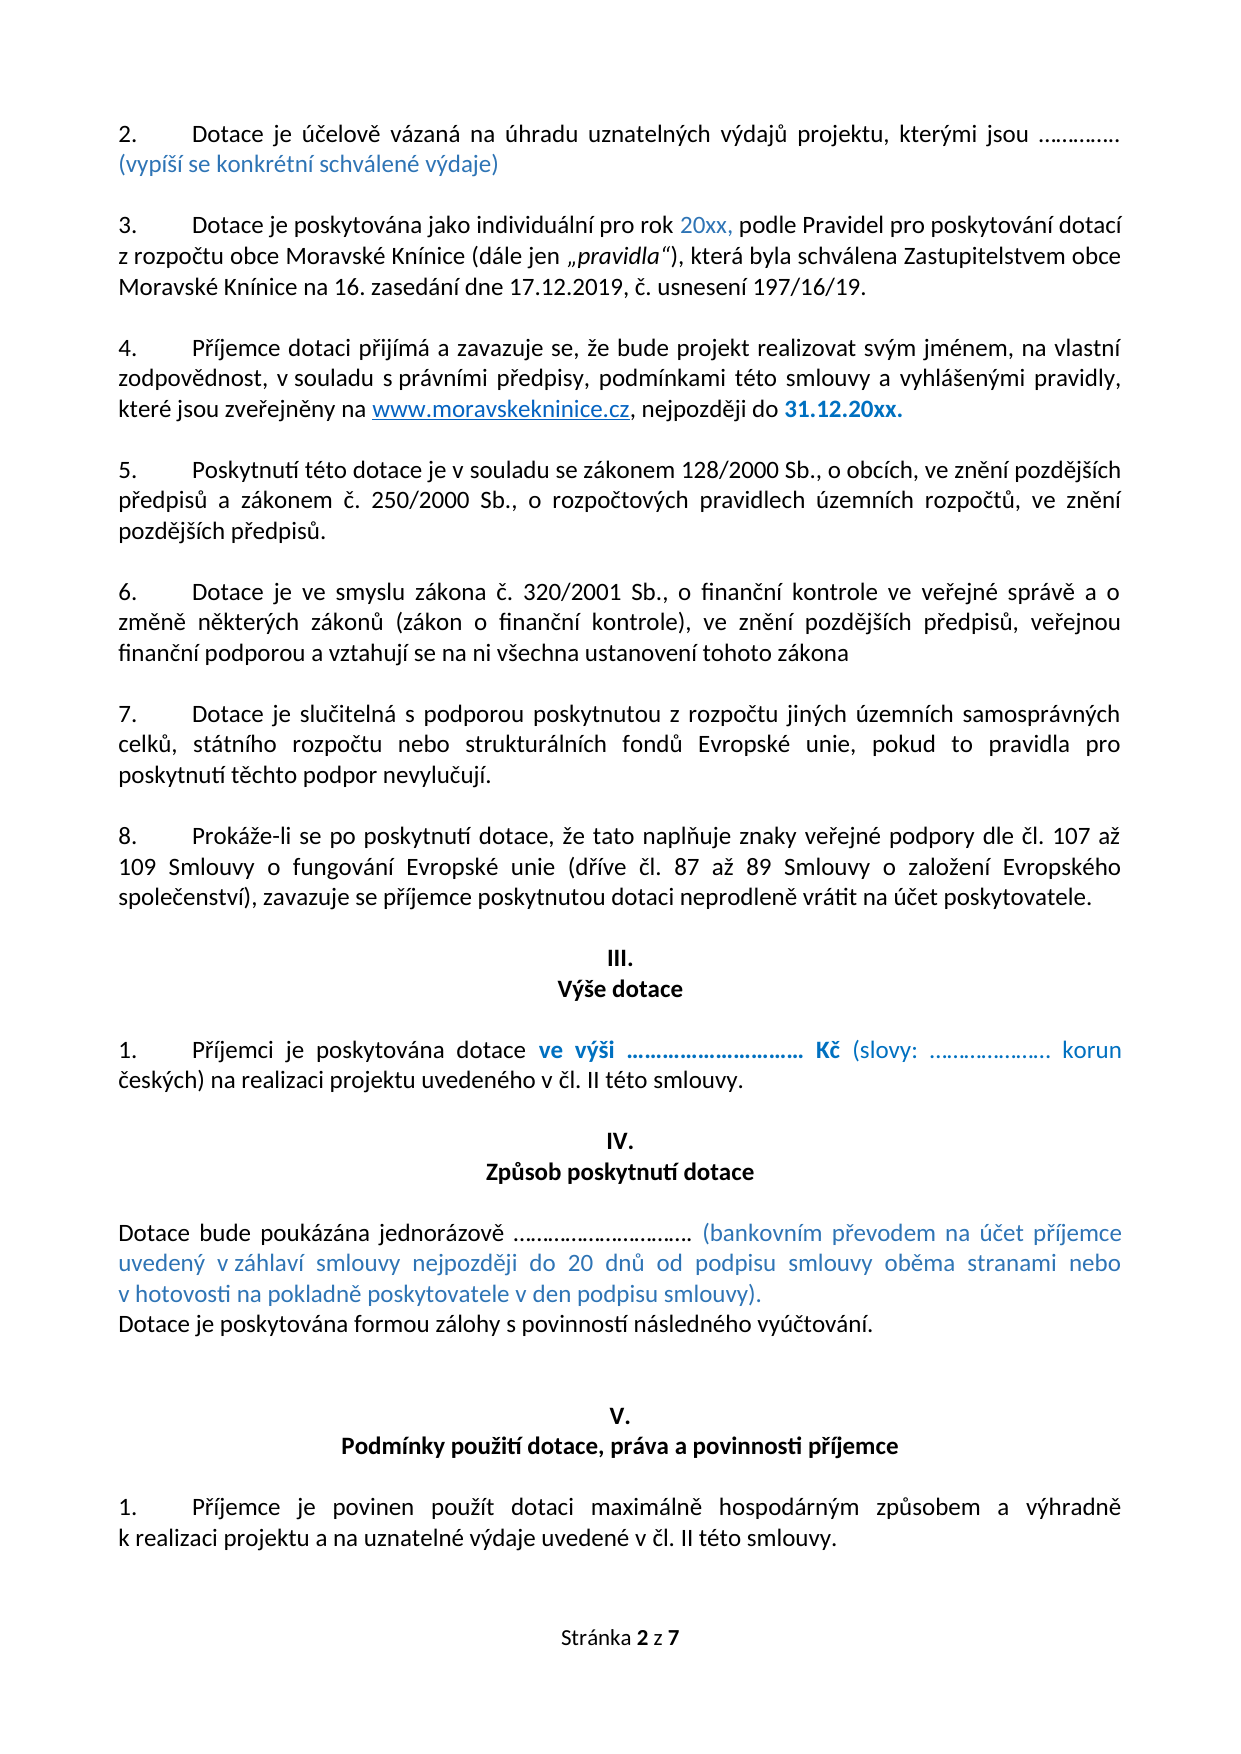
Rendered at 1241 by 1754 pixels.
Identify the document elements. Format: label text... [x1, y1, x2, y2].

text Podmínky použití dotace, práva a povinnosti příjemce [118, 1431, 1122, 1461]
list Dotace je poskytována jako individuální pro rok 20xx, podle Pravidel pro poskytování dotací z rozpočtu obce Moravské Knínice (dále jen „pravidla“), která byla schválena Zastupitelstvem obce Moravské Knínice na 16. zasedání dne 17.12.2019, č. usnesení 197/16/19. [118, 210, 1122, 301]
list Dotace je ve smyslu zákona č. 320/2001 Sb., o finanční kontrole ve veřejné správě a o změně některých zákonů (zákon o finanční kontrole), ve znění pozdějších předpisů, veřejnou finanční podporou a vztahují se na ni všechna ustanovení tohoto zákona [118, 576, 1122, 667]
text V. [118, 1400, 1122, 1431]
list Příjemce je povinen použít dotaci maximálně hospodárným způsobem a výhradně k realizaci projektu a na uznatelné výdaje uvedené v čl. II této smlouvy. [118, 1492, 1122, 1553]
list Příjemce dotaci přijímá a zavazuje se, že bude projekt realizovat svým jménem, na vlastní zodpovědnost, v souladu s právními předpisy, podmínkami této smlouvy a vyhlášenými pravidly, které jsou zveřejněny na www.moravskekninice.cz, nejpozději do 31.12.20xx. [118, 332, 1122, 423]
text IV. [118, 1125, 1122, 1156]
text Způsob poskytnutí dotace [118, 1156, 1122, 1186]
text Dotace bude poukázána jednorázově …………………………. (bankovním převodem na účet příjemce uvedený v záhlaví smlouvy nejpozději do 20 dnů od podpisu smlouvy oběma stranami nebo v hotovosti na pokladně poskytovatele v den podpisu smlouvy). [118, 1217, 1122, 1308]
list Poskytnutí této dotace je v souladu se zákonem 128/2000 Sb., o obcích, ve znění pozdějších předpisů a zákonem č. 250/2000 Sb., o rozpočtových pravidlech územních rozpočtů, ve znění pozdějších předpisů. [118, 454, 1122, 545]
list Dotace je slučitelná s podporou poskytnutou z rozpočtu jiných územních samosprávných celků, státního rozpočtu nebo strukturálních fondů Evropské unie, pokud to pravidla pro poskytnutí těchto podpor nevylučují. [118, 698, 1122, 789]
list Dotace je účelově vázaná na úhradu uznatelných výdajů projektu, kterými jsou ………….. (vypíší se konkrétní schválené výdaje) [118, 118, 1122, 179]
text Výše dotace [118, 973, 1122, 1003]
list Prokáže-li se po poskytnutí dotace, že tato naplňuje znaky veřejné podpory dle čl. 107 až 109 Smlouvy o fungování Evropské unie (dříve čl. 87 až 89 Smlouvy o založení Evropského společenství), zavazuje se příjemce poskytnutou dotaci neprodleně vrátit na účet poskytovatele. [118, 820, 1122, 912]
list Příjemci je poskytována dotace ve výši ………………………… Kč (slovy: ………………… korun českých) na realizaci projektu uvedeného v čl. II této smlouvy. [118, 1034, 1122, 1095]
text Dotace je poskytována formou zálohy s povinností následného vyúčtování. [118, 1308, 1122, 1339]
text III. [118, 942, 1122, 973]
